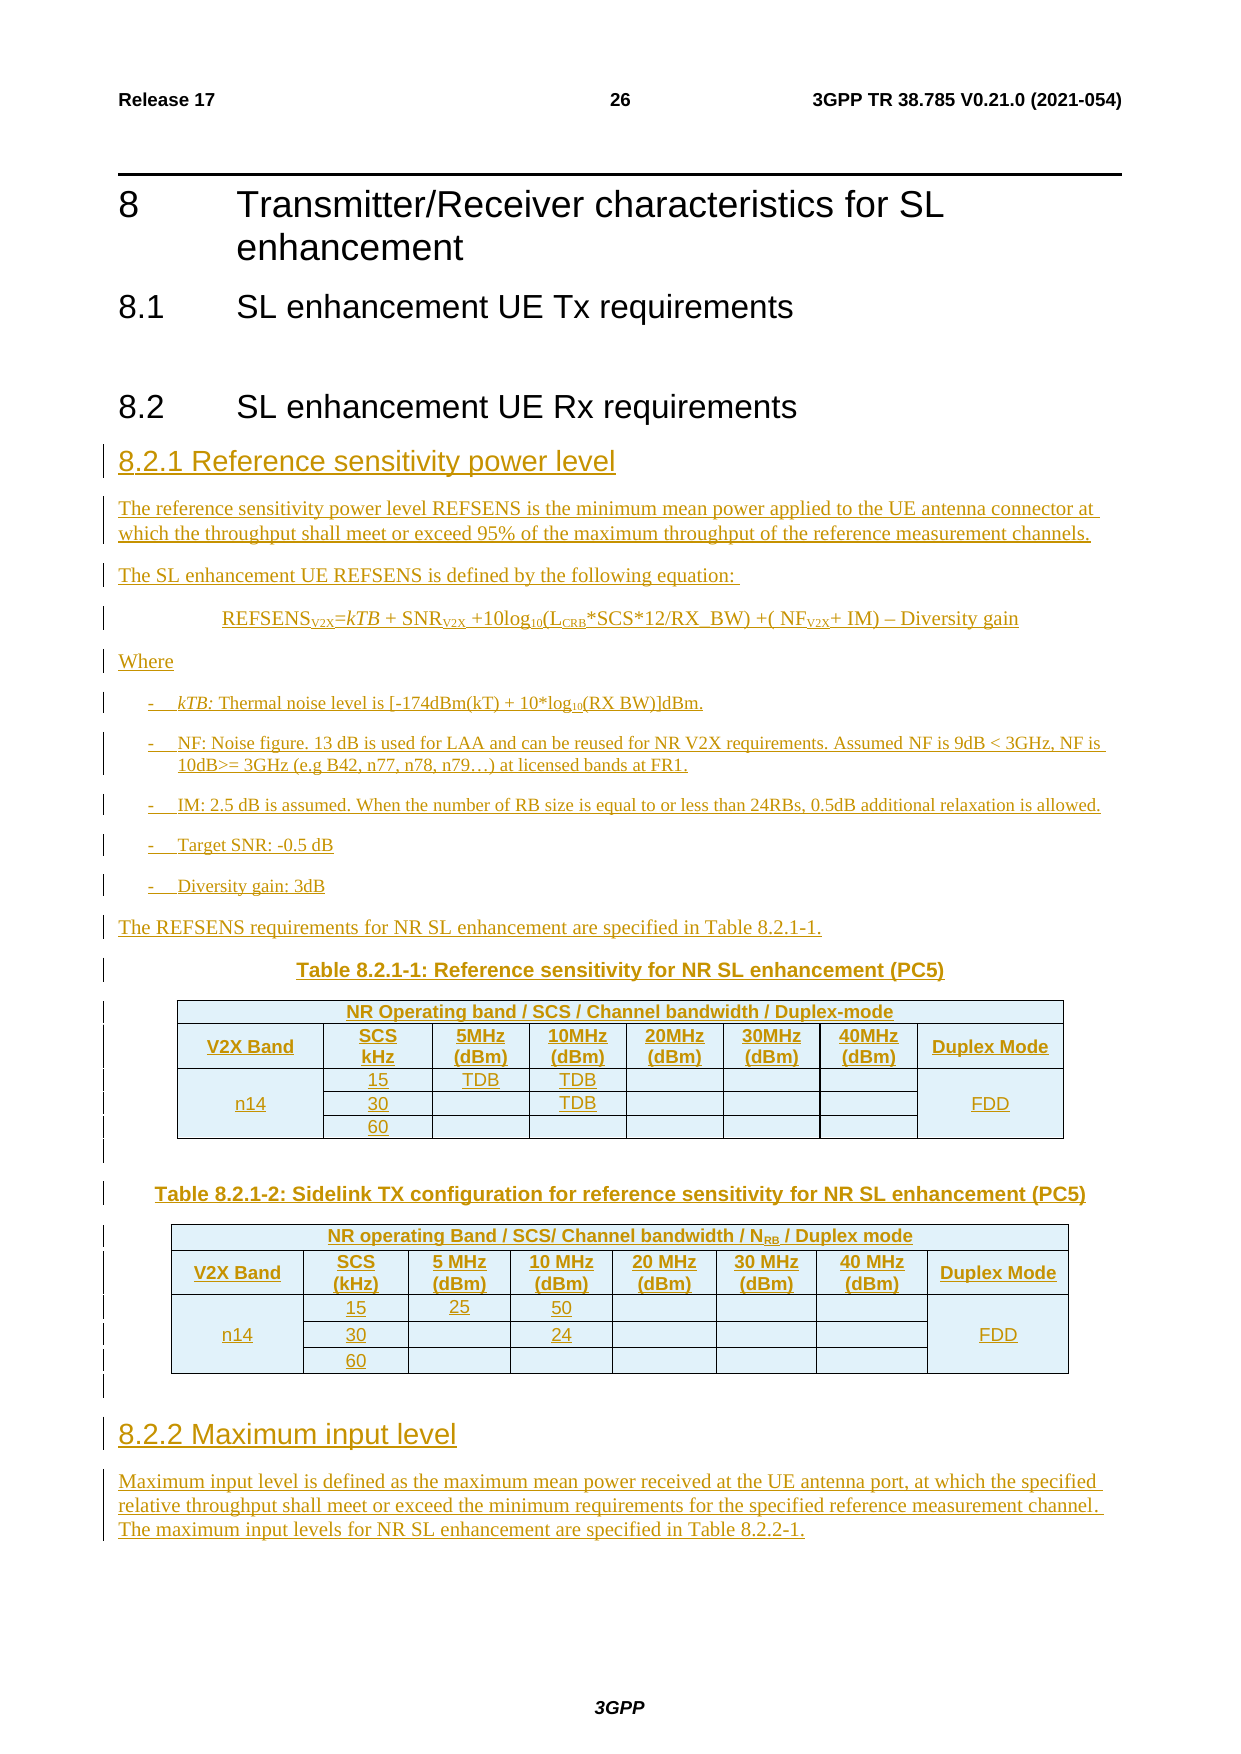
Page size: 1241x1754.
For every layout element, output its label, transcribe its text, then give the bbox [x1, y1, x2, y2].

subtitle 8 Transmitter/Receiver characteristics for SL enhancement [118, 176, 1122, 268]
subtitle 8.2 SL enhancement UE Rx requirements [118, 387, 1122, 425]
subtitle 8.1 SL enhancement UE Tx requirements [118, 287, 1122, 325]
